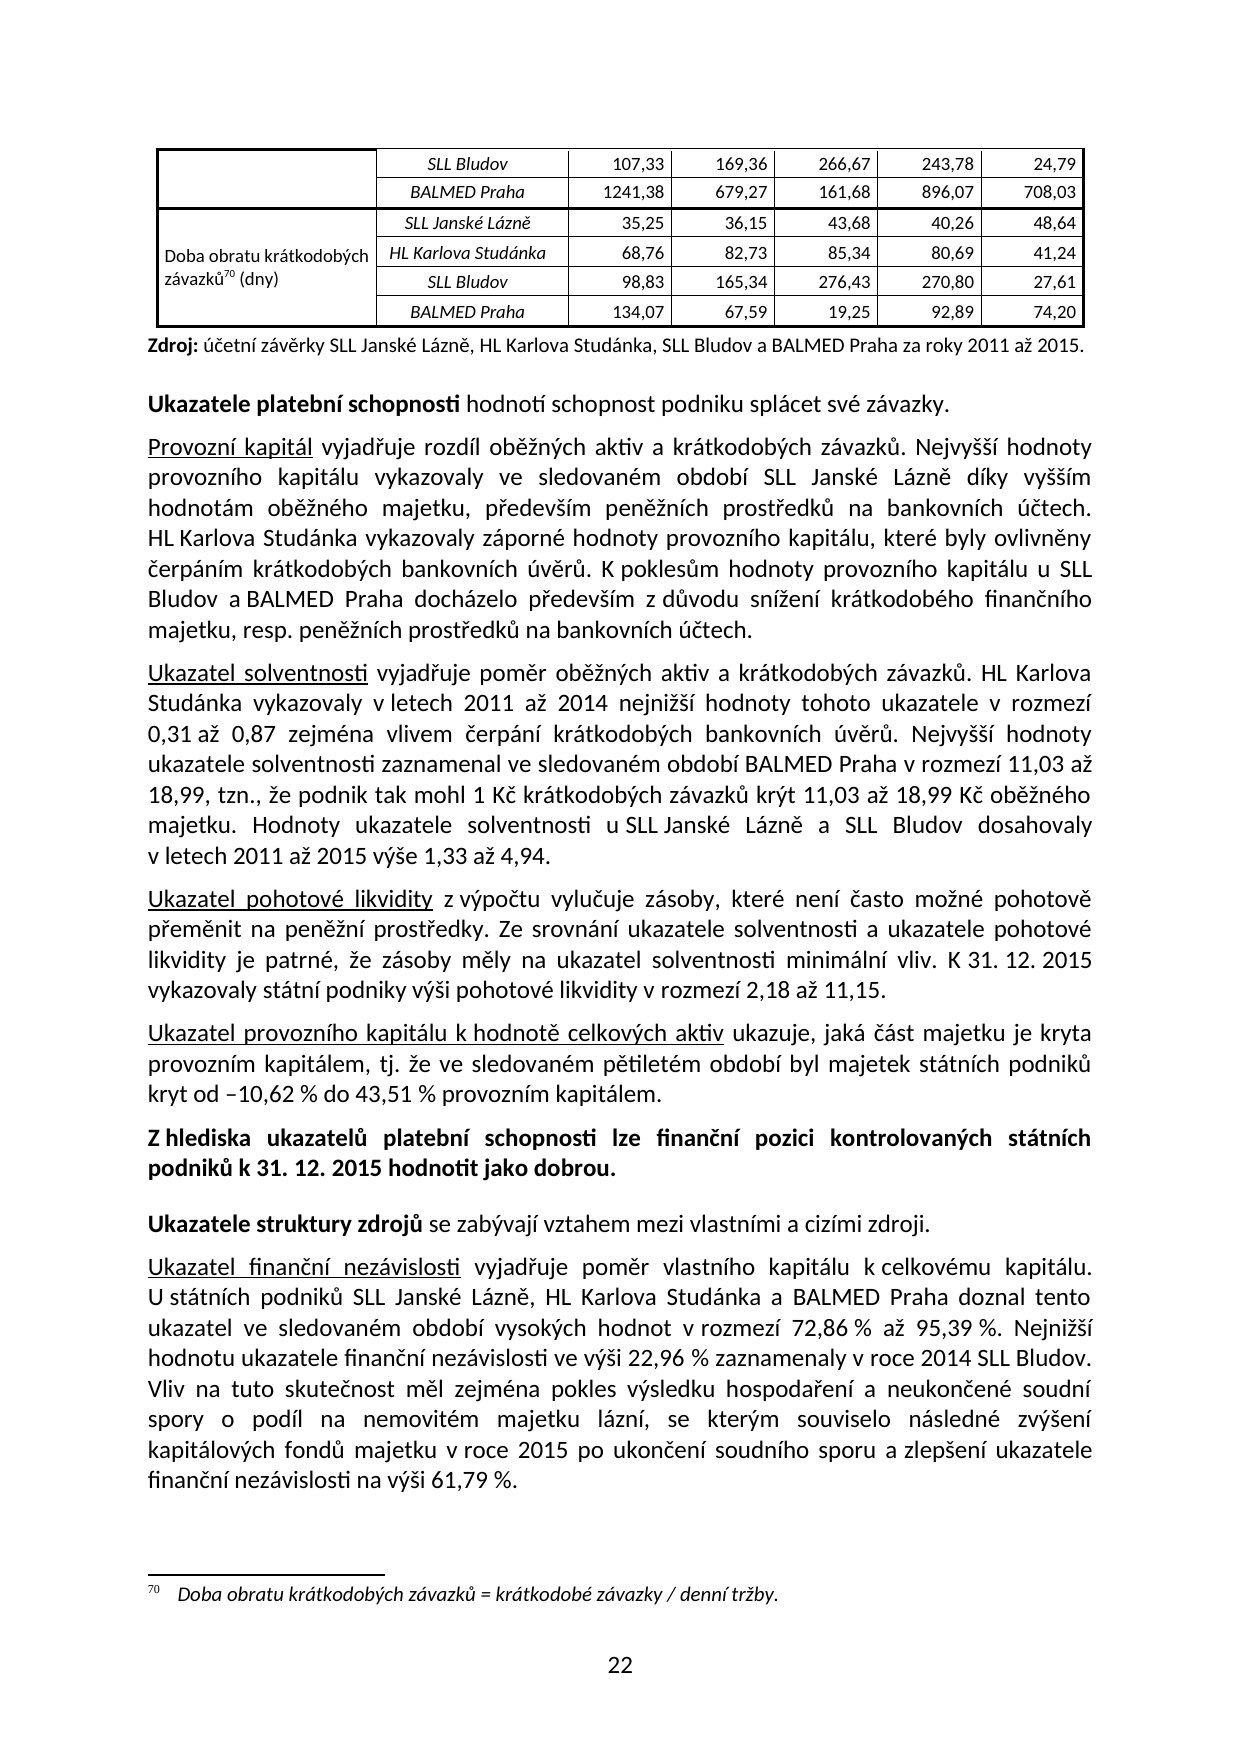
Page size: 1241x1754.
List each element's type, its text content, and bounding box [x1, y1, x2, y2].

table_cell 107,33 [568, 149, 671, 177]
table_cell 266,67 [775, 149, 878, 177]
table_cell 35,25 [569, 210, 671, 236]
text Ukazatel solventnosti vyjadřuje poměr oběžných aktiv a krátkodobých závazků. HL Karlova Studánka vykazovaly v letech 2011 až 2014 nejnižší hodnoty tohoto ukazatele v rozmezí 0,31 až 0,87 zejména vlivem čerpání krátkodobých bankovních úvěrů. Nejvyšší hodnoty ukazatele solventnosti zaznamenal ve sledovaném období BALMED Praha v rozmezí 11,03 až 18,99, tzn., že podnik tak mohl 1 Kč krátkodobých závazků krýt 11,03 až 18,99 Kč oběžného majetku. Hodnoty ukazatele solventnosti u SLL Janské Lázně a SLL Bludov dosahovaly v letech 2011 až 2015 výše 1,33 až 4,94. [148, 657, 1093, 871]
text Ukazatel pohotové likvidity z výpočtu vylučuje zásoby, které není často možné pohotově přeměnit na peněžní prostředky. Ze srovnání ukazatele solventnosti a ukazatele pohotové likvidity je patrné, že zásoby měly na ukazatel solventnosti minimální vliv. K 31. 12. 2015 vykazovaly státní podniky výši pohotové likvidity v rozmezí 2,18 až 11,15. [148, 883, 1093, 1005]
table_cell 85,34 [775, 237, 877, 266]
table_cell BALMED Praha [377, 178, 568, 207]
table_cell 80,69 [878, 237, 981, 266]
table_cell 24,79 [981, 149, 1082, 177]
table_cell 708,03 [982, 178, 1082, 207]
table_cell 27,61 [982, 267, 1082, 295]
table_cell BALMED Praha [377, 296, 568, 324]
table_cell 92,89 [878, 296, 981, 324]
text Z hlediska ukazatelů platební schopnosti lze finanční pozici kontrolovaných státních podniků k 31. 12. 2015 hodnotit jako dobrou. [148, 1122, 1093, 1183]
text Ukazatele platební schopnosti hodnotí schopnost podniku splácet své závazky. [148, 388, 1093, 418]
table_cell Doba obratu krátkodobých závazků (dny) [159, 210, 376, 324]
text Ukazatele struktury zdrojů se zabývají vztahem mezi vlastními a cizími zdroji. [148, 1208, 1093, 1238]
table_cell SLL Bludov [377, 149, 568, 177]
table_cell 67,59 [672, 296, 774, 324]
table_cell 43,68 [775, 210, 877, 236]
table_cell 161,68 [775, 178, 877, 207]
text Zdroj: účetní závěrky SLL Janské Lázně, HL Karlova Studánka, SLL Bludov a BALMED Praha za roky 2011 až 2015. [148, 332, 1093, 357]
table_cell 276,43 [775, 267, 877, 295]
table_cell 98,83 [569, 267, 671, 295]
table_cell 36,15 [672, 210, 774, 236]
table_cell SLL Janské Lázně [377, 210, 568, 236]
table_cell 1241,38 [569, 178, 671, 207]
text Ukazatel finanční nezávislosti vyjadřuje poměr vlastního kapitálu k celkovému kapitálu. U státních podniků SLL Janské Lázně, HL Karlova Studánka a BALMED Praha doznal tento ukazatel ve sledovaném období vysokých hodnot v rozmezí 72,86 % až 95,39 %. Nejnižší hodnotu ukazatele finanční nezávislosti ve výši 22,96 % zaznamenaly v roce 2014 SLL Bludov. Vliv na tuto skutečnost měl zejména pokles výsledku hospodaření a neukončené soudní spory o podíl na nemovitém majetku lázní, se kterým souviselo následné zvýšení kapitálových fondů majetku v roce 2015 po ukončení soudního sporu a zlepšení ukazatele finanční nezávislosti na výši 61,79 %. [148, 1251, 1093, 1495]
table_cell SLL Bludov [377, 267, 568, 295]
text Provozní kapitál vyjadřuje rozdíl oběžných aktiv a krátkodobých závazků. Nejvyšší hodnoty provozního kapitálu vykazovaly ve sledovaném období SLL Janské Lázně díky vyšším hodnotám oběžného majetku, především peněžních prostředků na bankovních účtech. HL Karlova Studánka vykazovaly záporné hodnoty provozního kapitálu, které byly ovlivněny čerpáním krátkodobých bankovních úvěrů. K poklesům hodnoty provozního kapitálu u SLL Bludov a BALMED Praha docházelo především z důvodu snížení krátkodobého finančního majetku, resp. peněžních prostředků na bankovních účtech. [148, 431, 1093, 644]
table_cell 74,20 [982, 296, 1082, 324]
table_cell 243,78 [878, 149, 981, 177]
table_cell 19,25 [775, 296, 877, 324]
table_cell 82,73 [672, 237, 774, 266]
table_cell 270,80 [878, 267, 981, 295]
table_cell 134,07 [569, 296, 671, 324]
table_cell 40,26 [878, 210, 981, 236]
table_cell 68,76 [569, 237, 671, 266]
table_cell 41,24 [982, 237, 1082, 266]
table_cell 165,34 [672, 267, 774, 295]
table_cell 169,36 [671, 149, 774, 177]
table_cell HL Karlova Studánka [377, 237, 568, 266]
table_cell 896,07 [878, 178, 981, 207]
text Ukazatel provozního kapitálu k hodnotě celkových aktiv ukazuje, jaká část majetku je kryta provozním kapitálem, tj. že ve sledovaném pětiletém období byl majetek státních podniků kryt od –10,62 % do 43,51 % provozním kapitálem. [148, 1018, 1093, 1109]
table_cell 48,64 [982, 210, 1082, 236]
table_cell 679,27 [672, 178, 774, 207]
